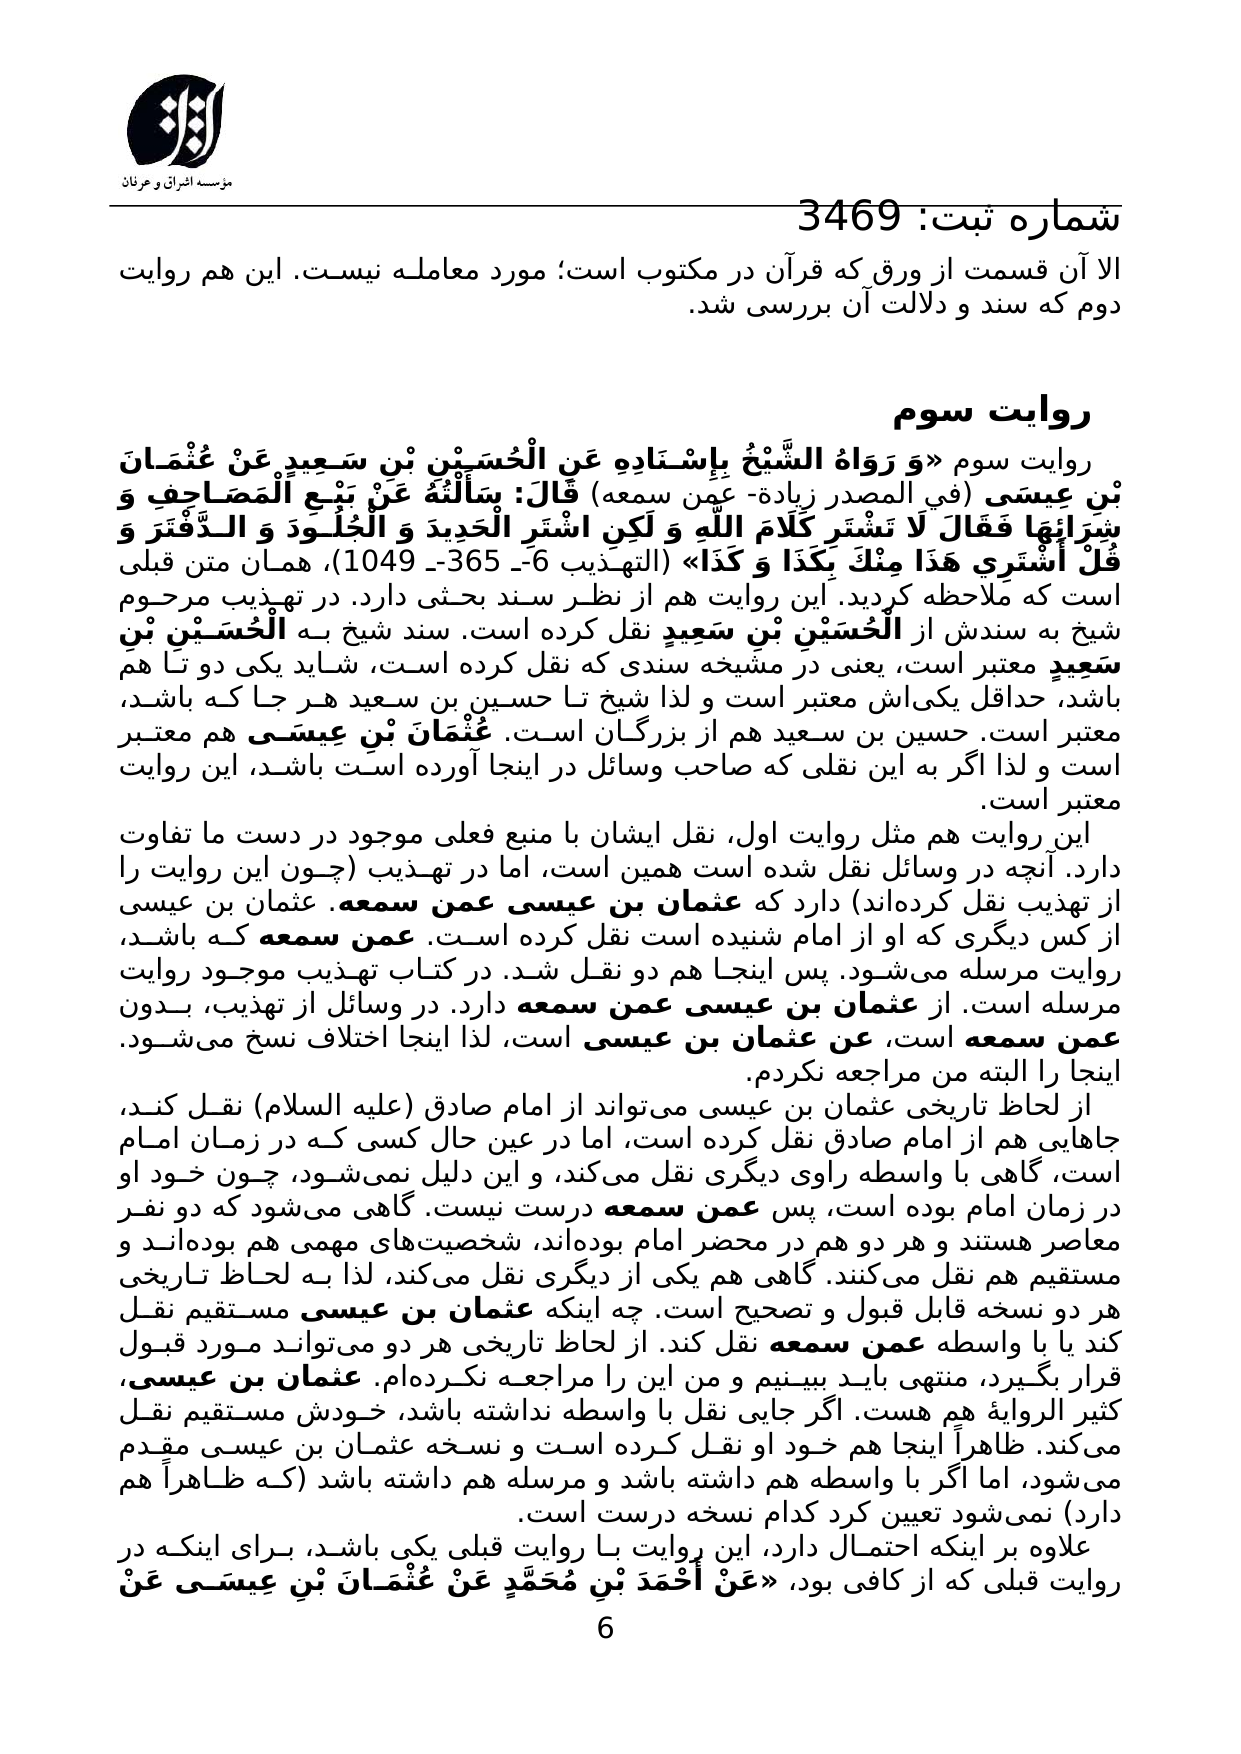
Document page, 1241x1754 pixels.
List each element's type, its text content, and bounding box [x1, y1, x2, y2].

text از لحاظ تاریخی عثمان بن عیسی می‌تواند از امام صادق (علیه السلام) نقل کند، جاهایی هم از امام صادق نقل کرده است، اما در عین حال کسی که در زمان امام است، گاهی با واسطه راوی دیگری نقل می‌کند، و این دلیل نمی‌شود، چون خود او در زمان امام بوده است، پس عمن سمعه درست نیست. گاهی می‌شود که دو نفر معاصر هستند و هر دو هم در محضر امام بوده‌اند، شخصیت‌های مهمی هم بوده‌اند و مستقیم هم نقل می‌کنند. گاهی هم یکی از دیگری نقل می‌کند، لذا به لحاظ تاریخی هر دو نسخه قابل قبول و تصحیح است. چه اینکه عثمان بن عیسی مستقیم نقل کند یا با واسطه عمن سمعه نقل کند. از لحاظ تاریخی هر دو می‌تواند مورد قبول قرار بگیرد، منتهی باید ببینیم و من این را مراجعه نکرده‌ام. عثمان بن عیسی، کثیر الروایۀ هم هست. اگر جایی نقل با واسطه نداشته باشد، خودش مستقیم نقل می‌کند. ظاهراً اینجا هم خود او نقل کرده است و نسخه عثمان بن عیسی مقدم می‌شود، اما اگر با واسطه هم داشته باشد و مرسله هم داشته باشد (که ظاهراً هم دارد) نمی‌شود تعیین کرد کدام نسخه درست است. [118, 1088, 1122, 1529]
text این روایت هم مثل روایت اول، نقل ایشان با منبع فعلی موجود در دست ما تفاوت دارد. آنچه در وسائل نقل شده است همین است، اما در تهذیب (چون این روایت را از تهذیب نقل کرده‌اند) دارد که عثمان بن عیسی عمن سمعه. عثمان بن عیسی از کس دیگری که او از امام شنیده است نقل کرده است. عمن سمعه که باشد، روایت مرسله می‌شود. پس اینجا هم دو نقل شد. در کتاب تهذیب موجود روایت مرسله است. از عثمان بن عیسی عمن سمعه دارد. در وسائل از تهذیب، بدون عمن سمعه است، عن عثمان بن عیسی است، لذا اینجا اختلاف نسخ می‌شود. اینجا را البته من مراجعه نکردم. [118, 816, 1122, 1088]
subtitle روایت سوم [118, 389, 1122, 430]
text روایت سوم «وَ رَوَاهُ الشَّيْخُ بِإِسْنَادِهِ عَنِ الْحُسَيْنِ بْنِ سَعِيدٍ عَنْ عُثْمَانَ بْنِ عِيسَى (في المصدر زيادة- عمن سمعه) قَالَ: سَأَلْتُهُ عَنْ بَيْعِ الْمَصَاحِفِ وَ شِرَائِهَا فَقَالَ لَا تَشْتَرِ كَلَامَ اللَّهِ وَ لَكِنِ اشْتَرِ الْحَدِيدَ وَ الْجُلُودَ وَ الدَّفْتَرَ وَ قُلْ أَشْتَرِي هَذَا مِنْكَ بِكَذَا وَ كَذَا» (التهذيب 6- 365- 1049)، همان متن قبلی است که ملاحظه کردید. این روایت هم از نظر سند بحثی دارد. در تهذیب مرحوم شیخ به سندش از الْحُسَيْنِ بْنِ سَعِيدٍ نقل کرده است. سند شیخ به الْحُسَيْنِ بْنِ سَعِيدٍ معتبر است، یعنی در مشیخه سندی که نقل کرده است، شاید یکی دو تا هم باشد، حداقل یکی‌اش معتبر است و لذا شیخ تا حسین بن سعید هر جا که باشد، معتبر است. حسین بن سعید هم از بزرگان است. عُثْمَانَ بْنِ عِيسَى هم معتبر است و لذا اگر به این نقلی که صاحب وسائل در اینجا آورده است باشد، این روایت معتبر است. [118, 443, 1122, 816]
picture [118, 73, 233, 192]
